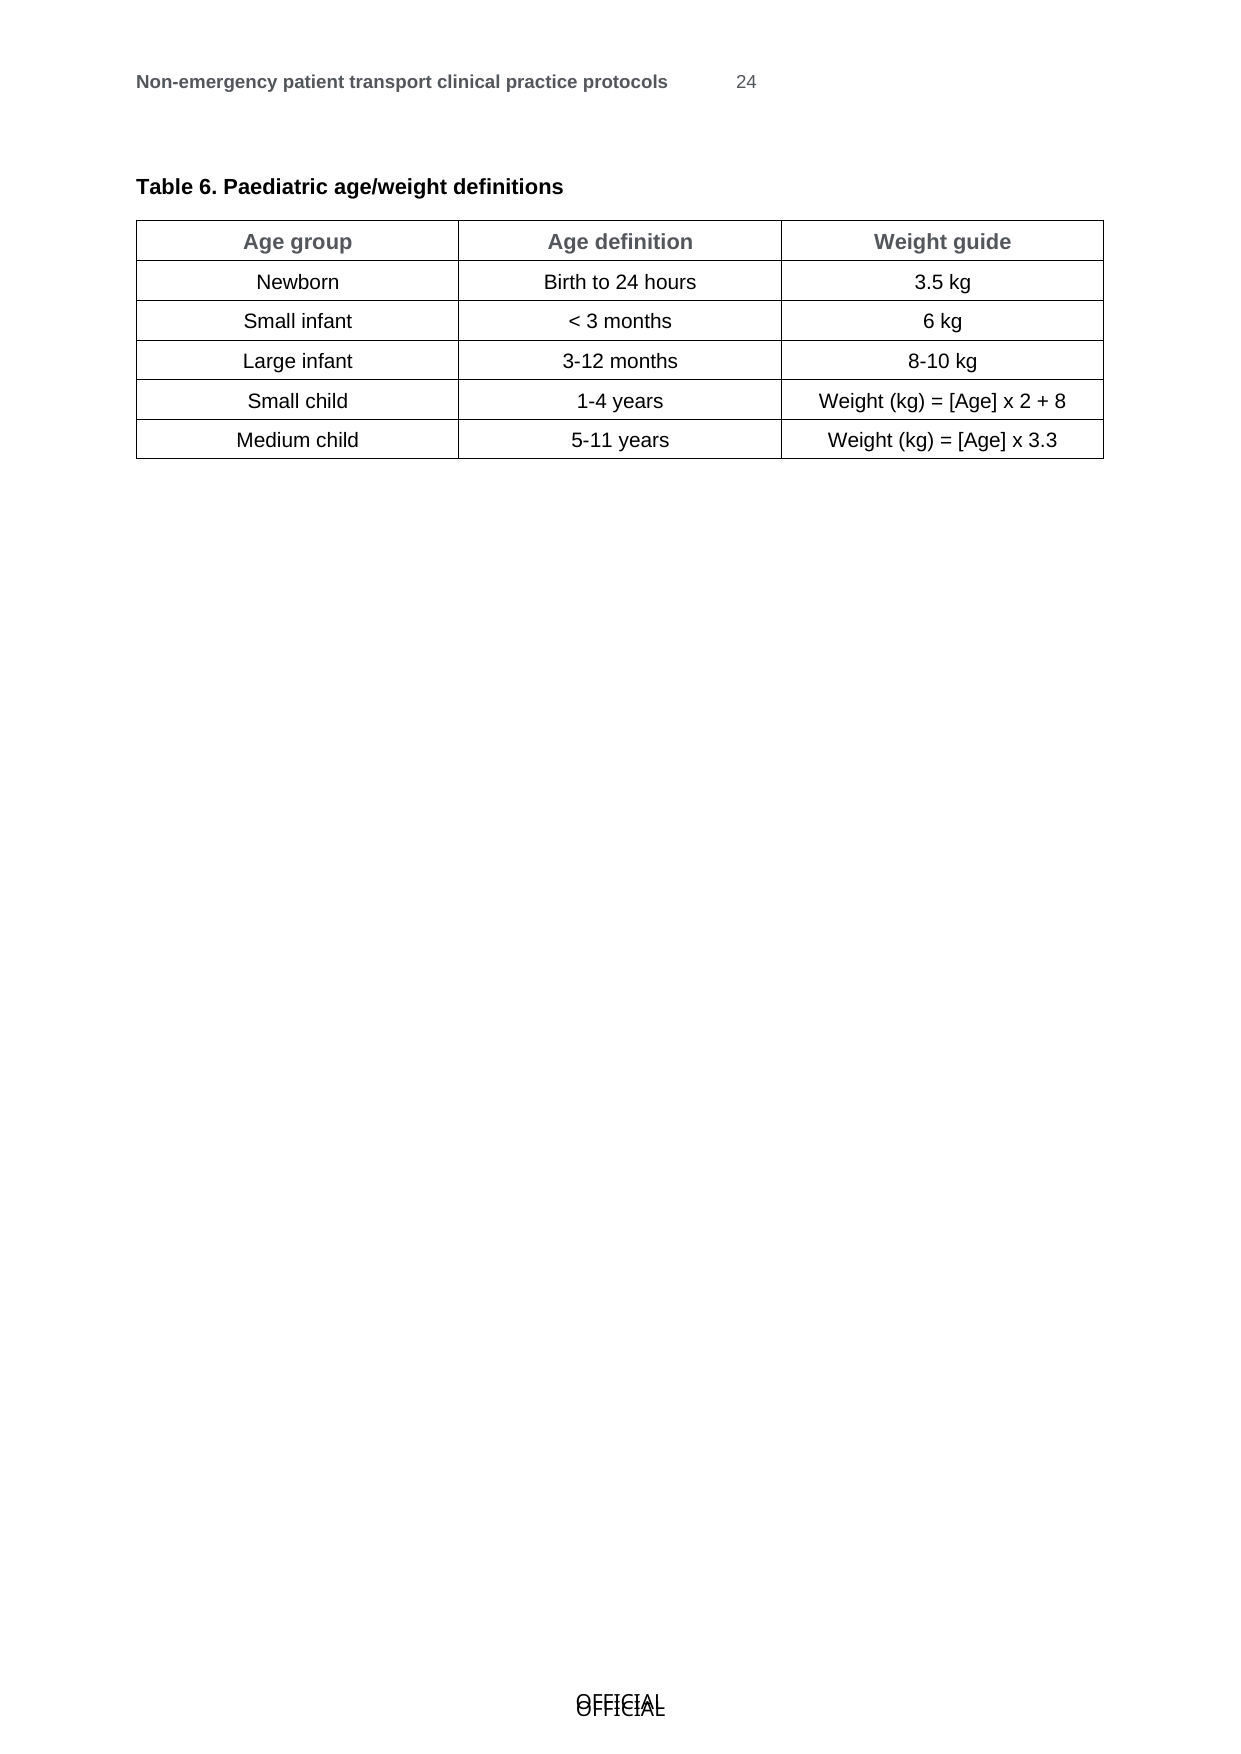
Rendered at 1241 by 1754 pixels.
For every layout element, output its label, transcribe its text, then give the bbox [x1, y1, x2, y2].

table_cell 3-12 months [459, 341, 781, 379]
table_cell 5-11 years [459, 420, 781, 458]
table_cell 1-4 years [459, 380, 781, 419]
table_cell 3.5 kg [782, 261, 1103, 300]
table_cell Small child [137, 380, 458, 419]
table_cell Medium child [137, 420, 458, 458]
table_cell < 3 months [459, 301, 781, 339]
table_cell Large infant [137, 341, 458, 379]
table_header Age group [137, 221, 458, 260]
table_cell Newborn [137, 261, 458, 300]
table_cell Weight (kg) = [Age] x 3.3 [782, 420, 1103, 458]
table_cell Birth to 24 hours [459, 261, 781, 300]
text Table 6. Paediatric age/weight definitions [136, 173, 1104, 199]
table_header Age definition [459, 221, 781, 260]
table_cell 8-10 kg [782, 341, 1103, 379]
table_header Weight guide [782, 221, 1103, 260]
table_cell 6 kg [782, 301, 1103, 339]
table_cell Small infant [137, 301, 458, 339]
table_cell Weight (kg) = [Age] x 2 + 8 [782, 380, 1103, 419]
